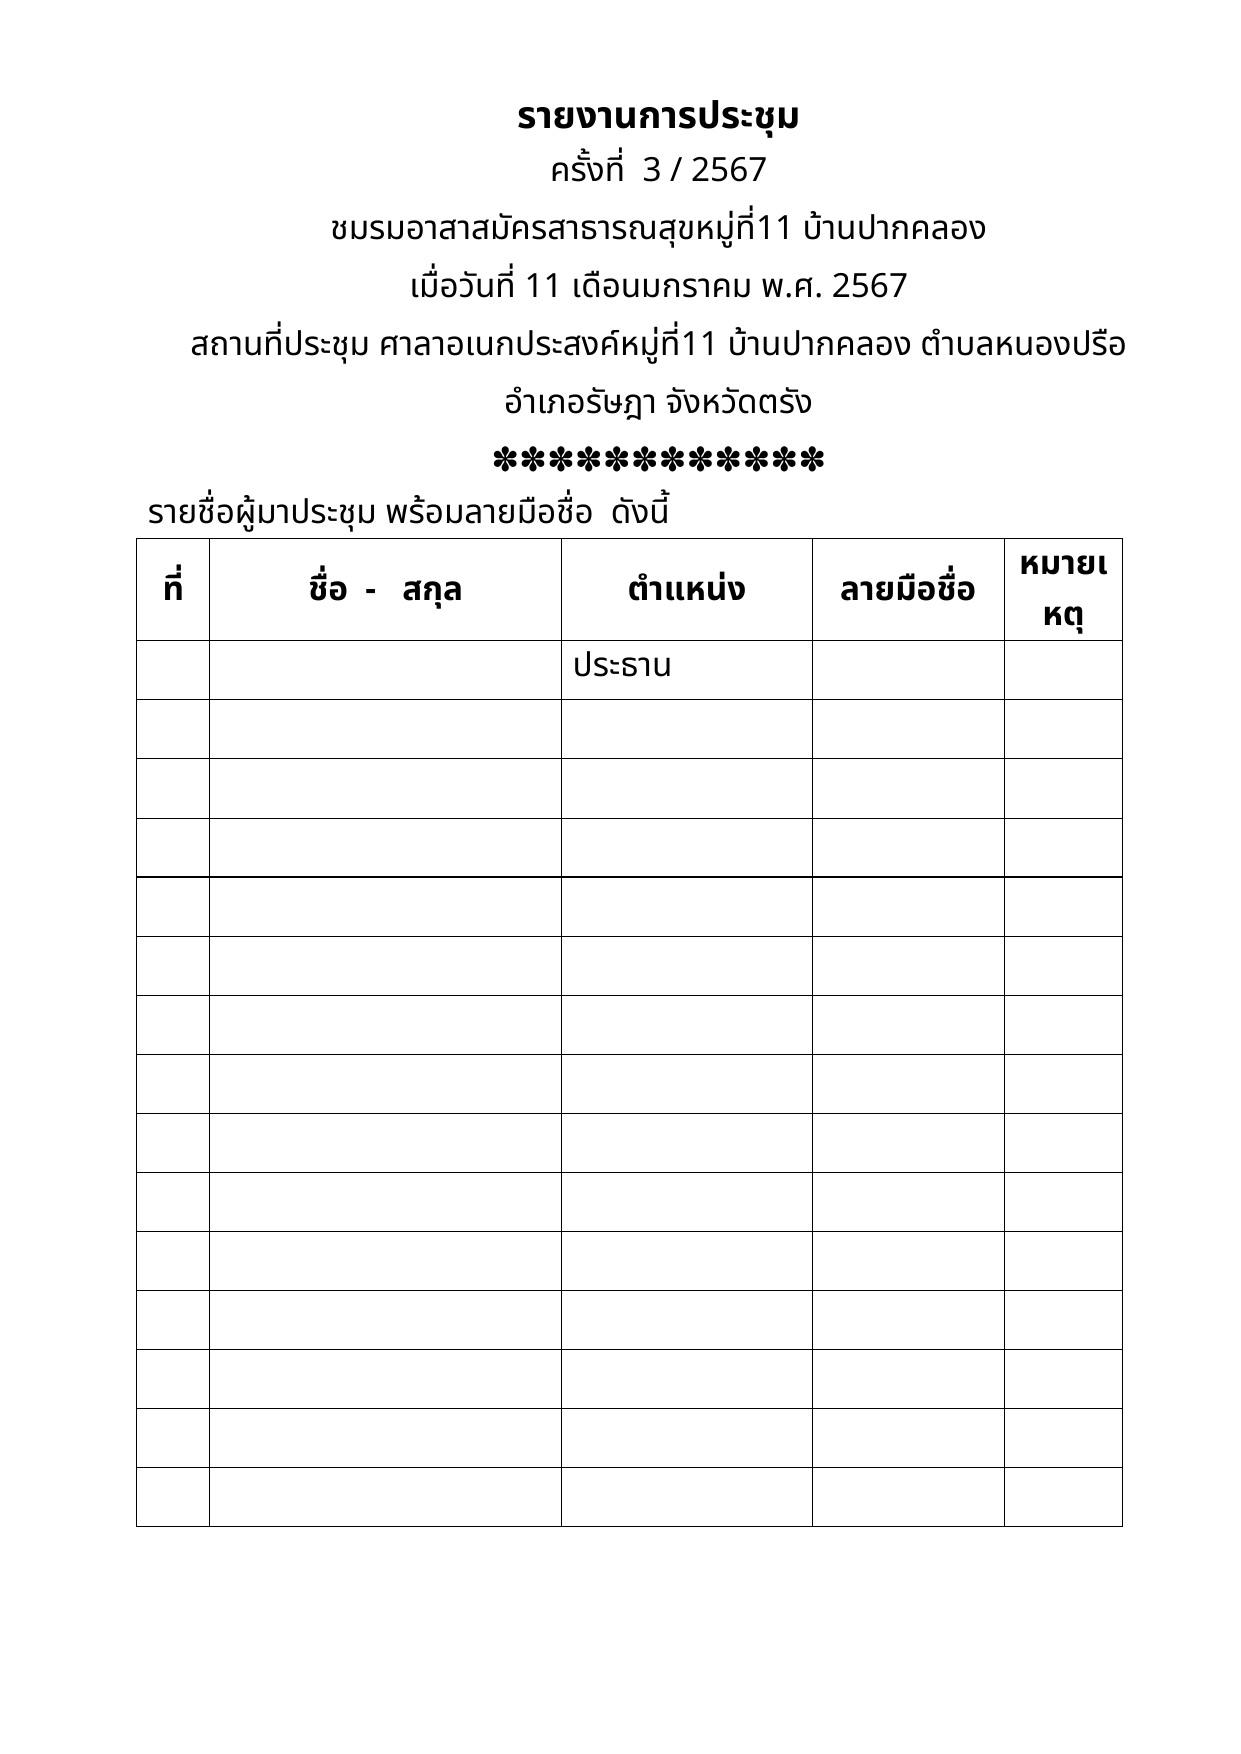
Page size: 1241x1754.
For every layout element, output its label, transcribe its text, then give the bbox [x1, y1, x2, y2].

table_cell [210, 937, 561, 994]
table_cell [562, 878, 812, 936]
table_cell [1005, 937, 1122, 994]
table_cell [813, 819, 1004, 876]
text สถานที่ประชุม ศาลาอเนกประสงค์หมู่ที่11 บ้านปากคลอง ตำบลหนองปรือ อำเภอรัษฎา จังหวัดตรัง [148, 320, 1169, 428]
table_cell [210, 1409, 561, 1467]
table_cell [813, 1350, 1004, 1408]
table_cell [137, 996, 209, 1054]
table_cell [1005, 878, 1122, 936]
table_cell [562, 996, 812, 1054]
table_cell [813, 1232, 1004, 1290]
table_cell [813, 700, 1004, 758]
table_cell [210, 700, 561, 758]
table_cell [562, 819, 812, 876]
table_cell [813, 1055, 1004, 1113]
table_cell [1005, 759, 1122, 817]
table_cell [210, 1468, 561, 1526]
table_cell [137, 819, 209, 876]
table_cell [137, 1055, 209, 1113]
table_cell [210, 1350, 561, 1408]
table_cell [562, 1114, 812, 1172]
text รายชื่อผู้มาประชุม พร้อมลายมือชื่อ ดังนี้ [148, 488, 1169, 538]
table_cell [562, 1350, 812, 1408]
table_cell [1005, 1232, 1122, 1290]
table_header หมายเหตุ [1005, 539, 1122, 640]
table_cell [137, 1468, 209, 1526]
table_cell [210, 1232, 561, 1290]
table_cell [813, 641, 1004, 699]
table_cell [813, 878, 1004, 936]
text ครั้งที่ 3 / 2567 [148, 145, 1169, 196]
text เมื่อวันที่ 11 เดือนมกราคม พ.ศ. 2567 [148, 262, 1169, 312]
table_cell [813, 1468, 1004, 1526]
table_cell [137, 700, 209, 758]
table_cell [137, 1409, 209, 1467]
text รายงานการประชุม [148, 89, 1169, 145]
table_cell [1005, 1409, 1122, 1467]
table_cell [210, 819, 561, 876]
table_cell [562, 1173, 812, 1231]
table_cell [137, 641, 209, 699]
table_cell [1005, 1291, 1122, 1349]
table_cell [210, 759, 561, 817]
table_header ชื่อ - สกุล [210, 539, 561, 640]
table_header ลายมือชื่อ [813, 539, 1004, 640]
text ชมรมอาสาสมัครสาธารณสุขหมู่ที่11 บ้านปากคลอง [148, 203, 1169, 254]
table_cell [1005, 1173, 1122, 1231]
table_cell [137, 1291, 209, 1349]
table_cell [562, 1409, 812, 1467]
table_cell [137, 937, 209, 994]
table_cell [813, 1409, 1004, 1467]
table_cell [137, 1173, 209, 1231]
table_cell [562, 700, 812, 758]
table_header ตำแหน่ง [562, 539, 812, 640]
table_cell [137, 1114, 209, 1172]
table_cell [210, 1291, 561, 1349]
table_cell [562, 759, 812, 817]
table_cell [813, 1291, 1004, 1349]
table_cell [210, 641, 561, 699]
text ✽✽✽✽✽✽✽✽✽✽✽✽ [148, 436, 1169, 481]
table_cell [1005, 1055, 1122, 1113]
table_cell [562, 1232, 812, 1290]
table_cell [210, 996, 561, 1054]
table_cell [210, 1114, 561, 1172]
table_cell [1005, 1350, 1122, 1408]
table_cell [813, 1114, 1004, 1172]
table_cell [562, 1055, 812, 1113]
table_cell [813, 937, 1004, 994]
table_cell [813, 996, 1004, 1054]
table_cell [137, 759, 209, 817]
table_cell [562, 937, 812, 994]
table_cell [1005, 1114, 1122, 1172]
table_cell [137, 1350, 209, 1408]
table_header ที่ [137, 539, 209, 640]
table_cell [210, 1055, 561, 1113]
table_cell [1005, 641, 1122, 699]
table_cell [562, 1291, 812, 1349]
table_cell [210, 1173, 561, 1231]
table_cell ประธาน [562, 641, 812, 699]
table_cell [562, 1468, 812, 1526]
table_cell [1005, 996, 1122, 1054]
table_cell [1005, 819, 1122, 876]
table_cell [813, 1173, 1004, 1231]
table_cell [813, 759, 1004, 817]
table_cell [137, 878, 209, 936]
table_cell [1005, 1468, 1122, 1526]
table_cell [137, 1232, 209, 1290]
table_cell [1005, 700, 1122, 758]
table_cell [210, 878, 561, 936]
